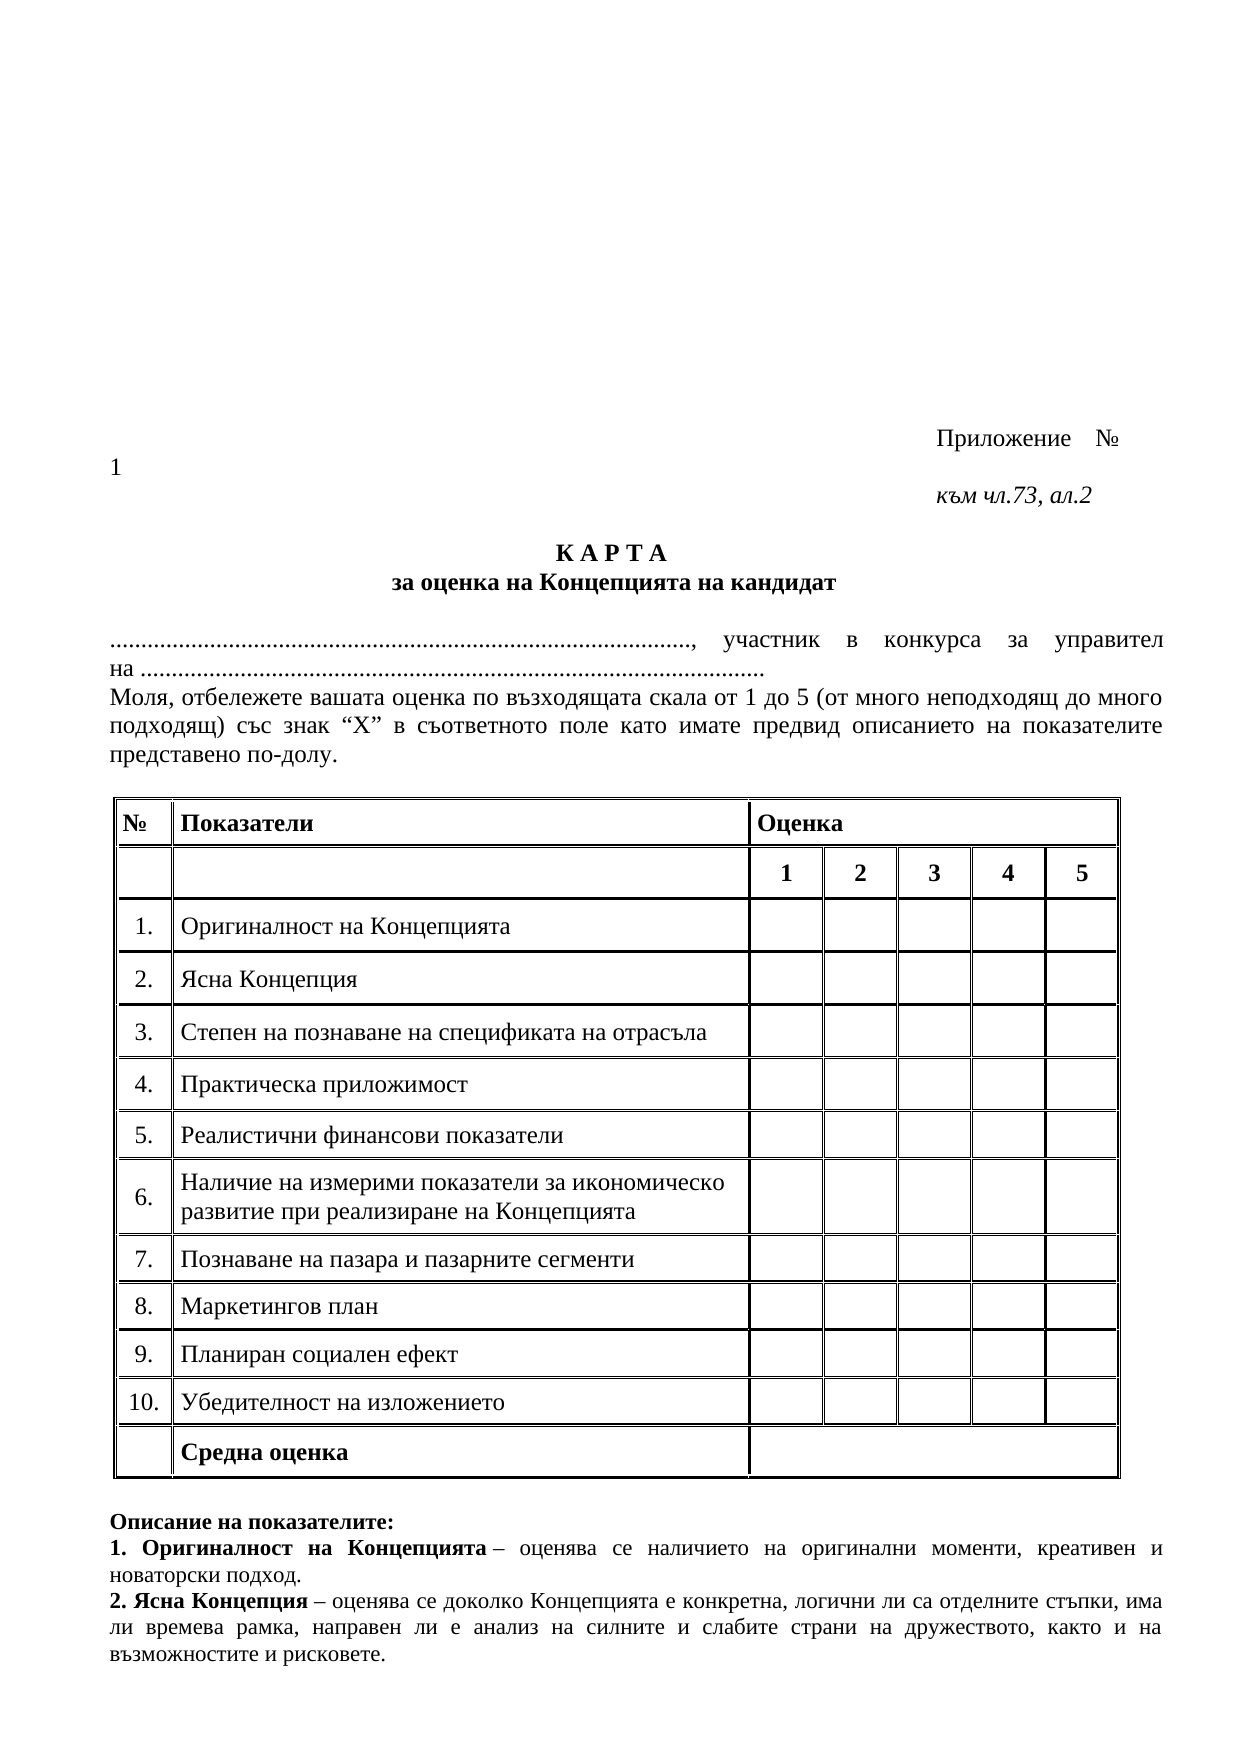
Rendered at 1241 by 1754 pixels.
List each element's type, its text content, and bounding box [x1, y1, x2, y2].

table_cell [899, 1236, 970, 1280]
text К А Р Т А [109, 538, 1119, 567]
table_cell [899, 1112, 970, 1156]
table_cell [825, 1236, 896, 1280]
table_cell [751, 1331, 822, 1376]
table_cell 6. [117, 1156, 171, 1233]
text 2. Ясна Концепция – оценява се доколко Концепцията е конкретна, логични ли са отделните стъпки, има ли времева рамка, направен ли е анализ на силните и слабите страни на дружеството, както и на възможностите и рисковете. [109, 1587, 1164, 1666]
table_cell [825, 1112, 896, 1156]
table_cell [825, 900, 896, 950]
table_cell Оригиналност на Концепцията [174, 900, 748, 950]
table_cell Наличие на измерими показатели за икономическо развитие при реализиране на Концепцията [174, 1160, 748, 1233]
table_cell [825, 1379, 896, 1423]
text Описание на показателите: [109, 1508, 1164, 1534]
table_cell [825, 1006, 896, 1056]
table_cell 2. [117, 950, 171, 1003]
table_cell 2 [825, 848, 896, 897]
table_cell [825, 953, 896, 1003]
table_cell [899, 1059, 970, 1109]
table_cell [1045, 1376, 1119, 1423]
table_header Показатели [173, 798, 749, 844]
table_cell [899, 900, 970, 950]
table_cell [1047, 1328, 1119, 1376]
table_cell [751, 1112, 822, 1156]
table_cell [1047, 1156, 1118, 1233]
table_cell [973, 1160, 1044, 1233]
table_cell [899, 953, 970, 1003]
table_cell Ясна Концепция [174, 953, 748, 1003]
table_cell [751, 953, 822, 1003]
table_cell [1047, 897, 1117, 950]
table_cell [825, 1284, 896, 1328]
table_cell Маркетингов план [174, 1284, 748, 1328]
table_cell [899, 1331, 970, 1376]
table_cell [751, 1236, 822, 1280]
table_cell [751, 1284, 822, 1328]
text Моля, отбележете вашата оценка по възходящата скала от 1 до 5 (от много неподходящ до много подходящ) със знак “Х” в съответното поле като имате предвид описанието на показателите представено по-долу. [109, 682, 1164, 768]
table_cell Практическа приложимост [174, 1059, 748, 1109]
table_cell [751, 900, 822, 950]
table_cell [973, 953, 1044, 1003]
table_cell 5 [1047, 844, 1118, 897]
table_cell [973, 1006, 1044, 1056]
table_cell [973, 1236, 1044, 1280]
table_cell 8. [117, 1280, 171, 1328]
table_cell [973, 1331, 1044, 1376]
table_cell Планиран социален ефект [174, 1331, 748, 1376]
table_cell [899, 1379, 970, 1423]
table_cell [973, 900, 1044, 950]
table_cell 9. [115, 1328, 171, 1376]
table_cell [899, 1284, 970, 1328]
table_cell [1045, 1109, 1119, 1156]
table_cell [973, 1112, 1044, 1156]
table_cell Познаване на пазара и пазарните сегменти [174, 1236, 748, 1280]
table_cell [899, 1160, 970, 1233]
table_cell [749, 1423, 1118, 1476]
table_cell [1045, 1056, 1119, 1109]
text 1. Оригиналност на Концепцията – оценява се наличието на оригинални моменти, креативен и новаторски подход. [109, 1534, 1164, 1587]
table_cell [751, 1379, 822, 1423]
table_header Оценка [749, 800, 1117, 844]
table_cell [899, 1006, 970, 1056]
table_cell [117, 844, 171, 897]
table_cell 3. [115, 1003, 171, 1056]
table_cell 4. [115, 1056, 173, 1109]
table_cell [1047, 1003, 1119, 1056]
table_cell 1 [751, 848, 822, 897]
table_cell [973, 1059, 1044, 1109]
table_cell [825, 1160, 896, 1233]
table_cell 7. [115, 1233, 173, 1280]
table_cell [174, 848, 748, 897]
table_cell [825, 1331, 896, 1376]
table_cell [1045, 1233, 1119, 1280]
text към чл.73, ал.2 [109, 480, 1119, 509]
table_cell [825, 1059, 896, 1109]
table_cell [751, 1160, 822, 1233]
table_cell [117, 1423, 173, 1476]
table_cell 10. [115, 1376, 173, 1423]
table_cell Реалистични финансови показатели [174, 1112, 748, 1156]
table_cell Средна оценка [173, 1427, 749, 1476]
text Приложение № 1 [109, 423, 1119, 480]
table_cell 4 [973, 848, 1044, 897]
table_cell [751, 1059, 822, 1109]
table_cell Степен на познаване на спецификата на отрасъла [174, 1006, 748, 1056]
table_cell Убедителност на изложението [174, 1379, 748, 1423]
table_cell [751, 1006, 822, 1056]
text за оценка на Концепцията на кандидат [109, 567, 1119, 595]
table_cell [973, 1284, 1044, 1328]
table_cell [973, 1379, 1044, 1423]
table_header № [117, 800, 173, 844]
text ............................................................................................., участник в конкурса за управител на .................................................................................................... [109, 624, 1164, 682]
table_cell 1. [117, 897, 171, 950]
table_cell [1047, 950, 1117, 1003]
table_cell 3 [899, 848, 970, 897]
table_cell 5. [115, 1109, 173, 1156]
table_cell [1047, 1280, 1118, 1328]
